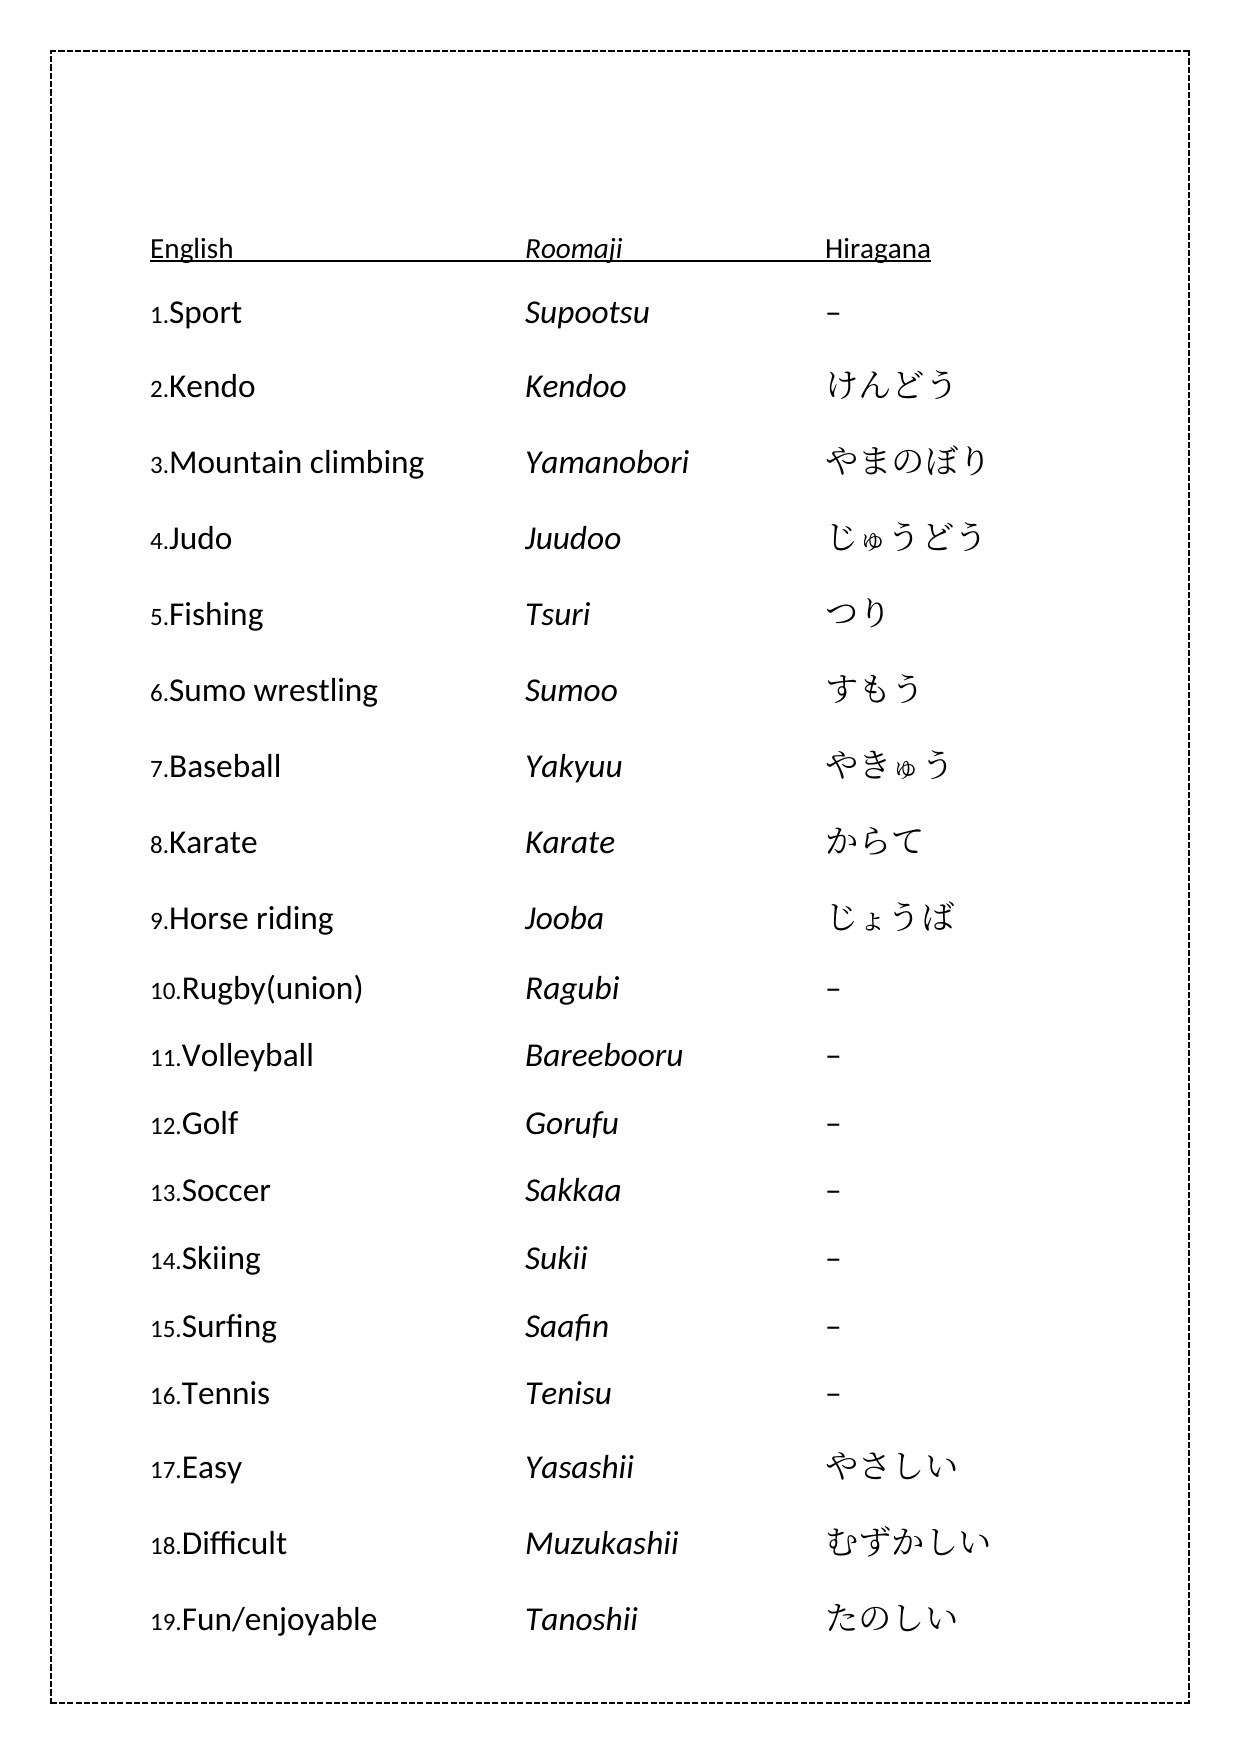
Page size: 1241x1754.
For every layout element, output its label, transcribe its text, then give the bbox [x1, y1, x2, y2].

text 9.Horse riding Jooba じょうば [150, 891, 1090, 939]
text 7.Baseball Yakyuu やきゅう [150, 739, 1090, 787]
text 12.Golf Gorufu – [150, 1102, 1090, 1143]
text 17.Easy Yasashii やさしい [150, 1440, 1090, 1488]
text 5.Fishing Tsuri つり [150, 587, 1090, 635]
text English Roomaji Hiragana [150, 230, 1090, 265]
text 11.Volleyball Bareebooru – [150, 1034, 1090, 1075]
text 4.Judo Juudoo じゅうどう [150, 511, 1090, 559]
text 3.Mountain climbing Yamanobori やまのぼり [150, 435, 1090, 483]
text 19.Fun/enjoyable Tanoshii たのしい [150, 1592, 1090, 1640]
text 10.Rugby(union) Ragubi – [150, 967, 1090, 1007]
text 8.Karate Karate からて [150, 815, 1090, 863]
text 18.Difficult Muzukashii むずかしい [150, 1516, 1090, 1564]
text 2.Kendo Kendoo けんどう [150, 359, 1090, 407]
text 13.Soccer Sakkaa – [150, 1169, 1090, 1210]
text 6.Sumo wrestling Sumoo すもう [150, 663, 1090, 711]
text 15.Surfing Saafin – [150, 1305, 1090, 1345]
text 14.Skiing Sukii – [150, 1237, 1090, 1278]
text 16.Tennis Tenisu – [150, 1372, 1090, 1413]
text 1.Sport Supootsu – [150, 292, 1090, 332]
